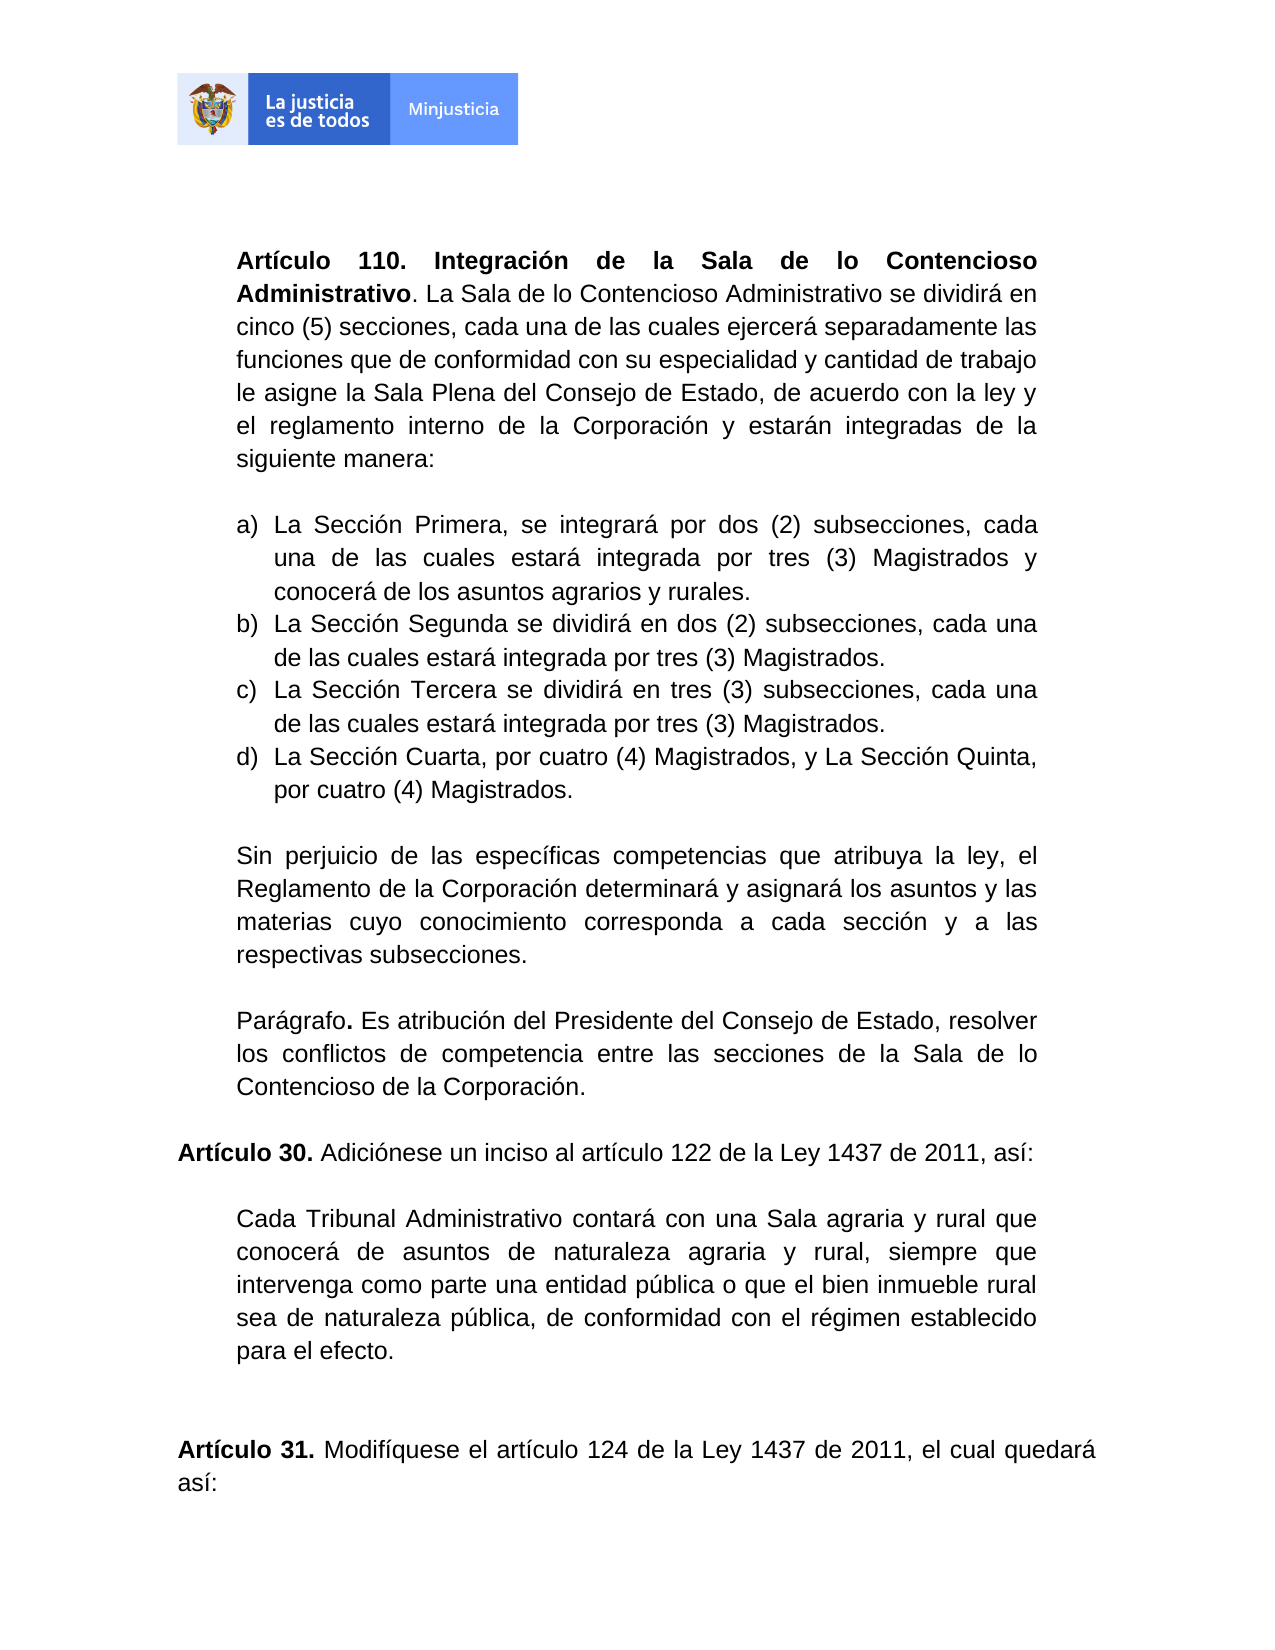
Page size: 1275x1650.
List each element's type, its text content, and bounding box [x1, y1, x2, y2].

text Artículo 30. Adiciónese un inciso al artículo 122 de la Ley 1437 de 2011, así: [177, 1138, 1098, 1167]
list La Sección Segunda se dividirá en dos (2) subsecciones, cada una de las cuales estará integrada por tres (3) Magistrados. [236, 609, 1039, 671]
list La Sección Primera, se integrará por dos (2) subsecciones, cada una de las cuales estará integrada por tres (3) Magistrados y conocerá de los asuntos agrarios y rurales. [236, 510, 1039, 605]
text Cada Tribunal Administrativo contará con una Sala agraria y rural que conocerá de asuntos de naturaleza agraria y rural, siempre que intervenga como parte una entidad pública o que el bien inmueble rural sea de naturaleza pública, de conformidad con el régimen establecido para el efecto. [236, 1204, 1039, 1365]
list La Sección Cuarta, por cuatro (4) Magistrados, y La Sección Quinta, por cuatro (4) Magistrados. [236, 742, 1039, 803]
text Artículo 31. Modifíquese el artículo 124 de la Ley 1437 de 2011, el cual quedará así: [177, 1435, 1098, 1497]
picture [177, 73, 519, 145]
text Sin perjuicio de las específicas competencias que atribuya la ley, el Reglamento de la Corporación determinará y asignará los asuntos y las materias cuyo conocimiento corresponda a cada sección y a las respectivas subsecciones. [236, 841, 1039, 968]
list La Sección Tercera se dividirá en tres (3) subsecciones, cada una de las cuales estará integrada por tres (3) Magistrados. [236, 676, 1039, 737]
text Artículo 110. Integración de la Sala de lo Contencioso Administrativo. La Sala de lo Contencioso Administrativo se dividirá en cinco (5) secciones, cada una de las cuales ejercerá separadamente las funciones que de conformidad con su especialidad y cantidad de trabajo le asigne la Sala Plena del Consejo de Estado, de acuerdo con la ley y el reglamento interno de la Corporación y estarán integradas de la siguiente manera: [236, 246, 1039, 473]
text Parágrafo. Es atribución del Presidente del Consejo de Estado, resolver los conflictos de competencia entre las secciones de la Sala de lo Contencioso de la Corporación. [236, 1006, 1039, 1101]
